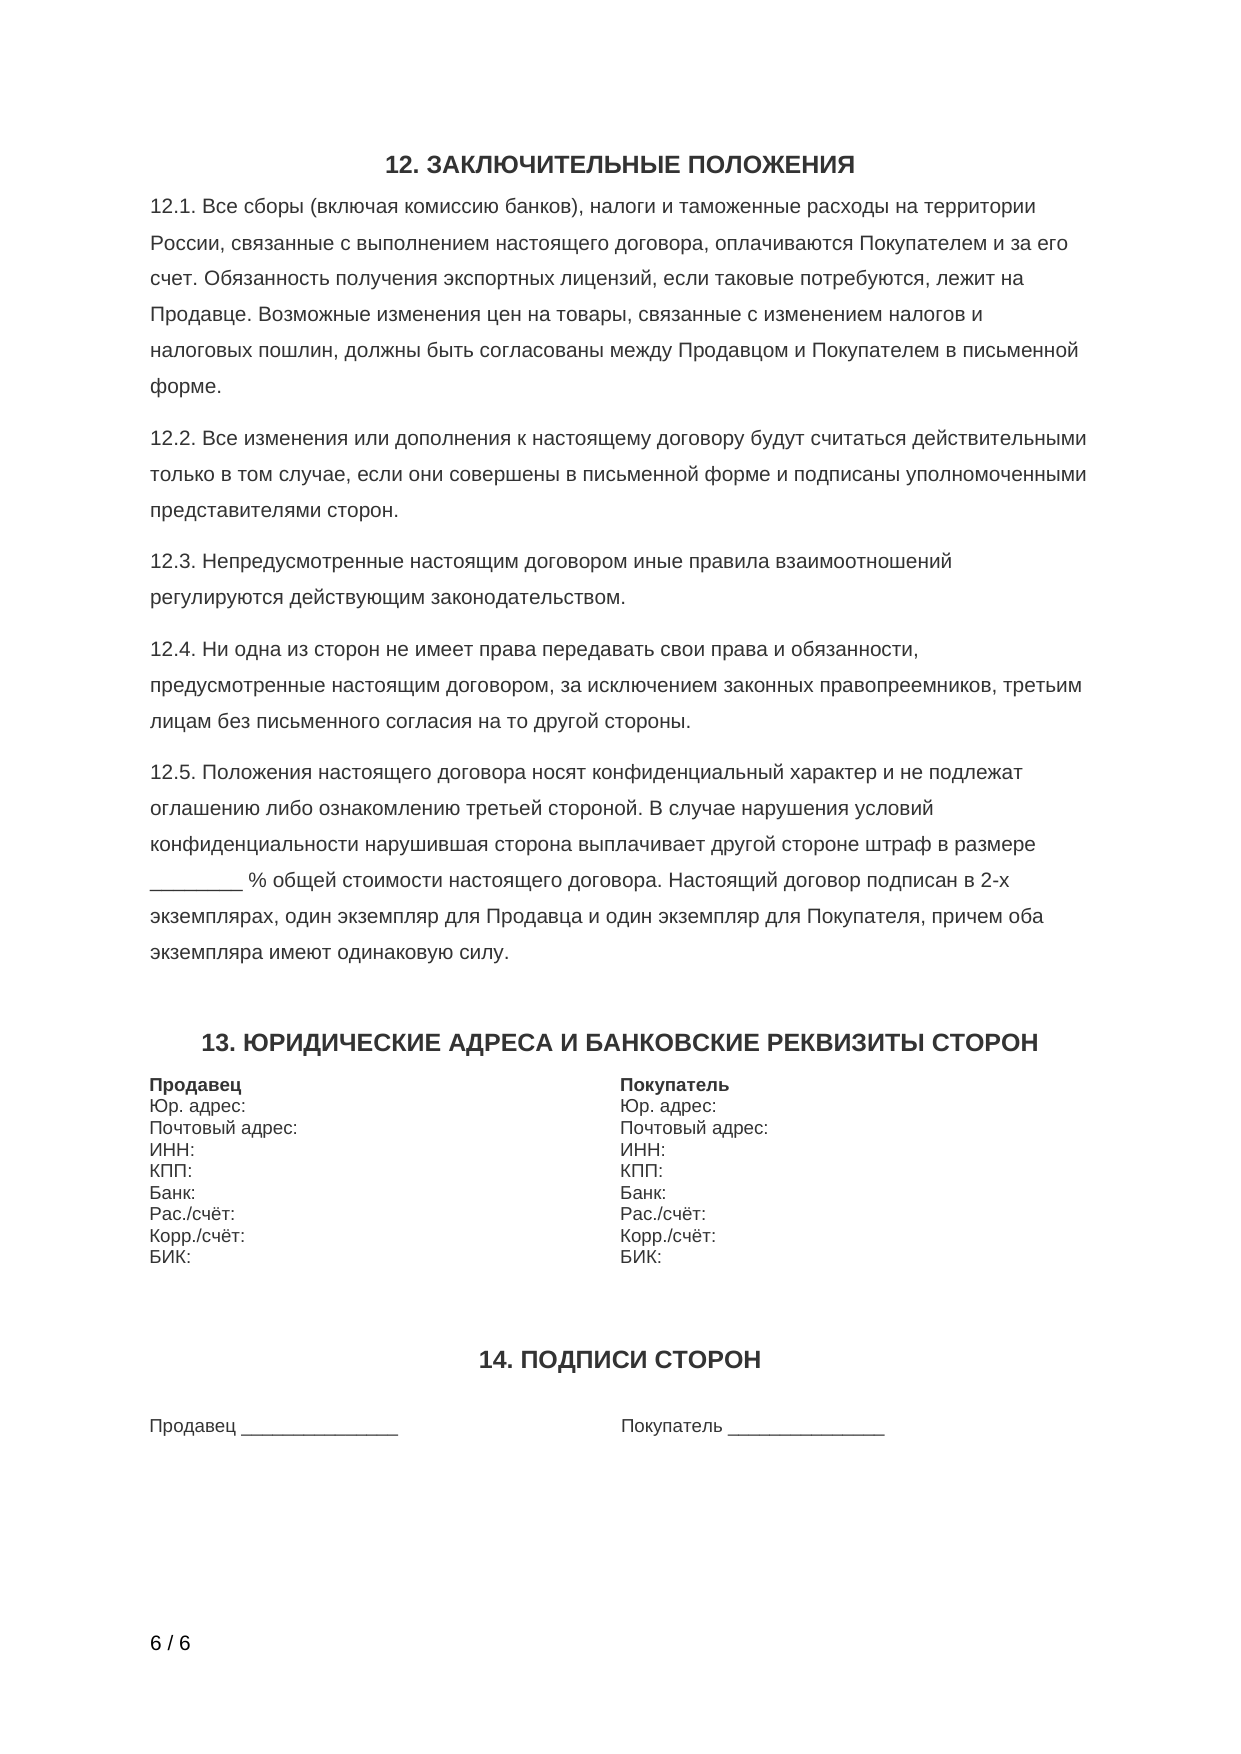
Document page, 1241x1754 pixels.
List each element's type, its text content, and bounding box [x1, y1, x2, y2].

table_header Продавец Юр. адрес: Почтовый адрес: ИНН: КПП: Банк: Рас./счёт: Корр./счёт: БИК: [149, 1074, 618, 1268]
text 12. ЗАКЛЮЧИТЕЛЬНЫЕ ПОЛОЖЕНИЯ [150, 150, 1090, 179]
text 12.4. Ни одна из сторон не имеет права передавать свои права и обязанности, предусмотренные настоящим договором, за исключением законных правопреемников, третьим лицам без письменного согласия на то другой стороны. [150, 637, 1090, 732]
text 12.3. Непредусмотренные настоящим договором иные правила взаимоотношений регулируются действующим законодательством. [150, 549, 1090, 609]
text 12.5. Положения настоящего договора носят конфиденциальный характер и не подлежат оглашению либо ознакомлению третьей стороной. В случае нарушения условий конфиденциальности нарушившая сторона выплачивает другой стороне штраф в размере ________ % общей стоимости настоящего договора. Настоящий договор подписан в 2-х экземплярах, один экземпляр для Продавца и один экземпляр для Покупателя, причем оба экземпляра имеют одинаковую силу. [150, 760, 1090, 964]
text 12.2. Все изменения или дополнения к настоящему договору будут считаться действительными только в том случае, если они совершены в письменной форме и подписаны уполномоченными представителями сторон. [150, 426, 1090, 521]
table_header Покупатель Юр. адрес: Почтовый адрес: ИНН: КПП: Банк: Рас./счёт: Корр./счёт: БИК: [620, 1074, 1090, 1268]
table_header Продавец _______________ [149, 1415, 619, 1449]
text 14. ПОДПИСИ СТОРОН [150, 1345, 1090, 1374]
text 13. ЮРИДИЧЕСКИЕ АДРЕСА И БАНКОВСКИЕ РЕКВИЗИТЫ СТОРОН [150, 1028, 1090, 1056]
table_header Покупатель _______________ [621, 1415, 1090, 1449]
text 12.1. Все сборы (включая комиссию банков), налоги и таможенные расходы на территории России, связанные с выполнением настоящего договора, оплачиваются Покупателем и за его счет. Обязанность получения экспортных лицензий, если таковые потребуются, лежит на Продавце. Возможные изменения цен на товары, связанные с изменением налогов и налоговых пошлин, должны быть согласованы между Продавцом и Покупателем в письменной форме. [150, 194, 1090, 398]
